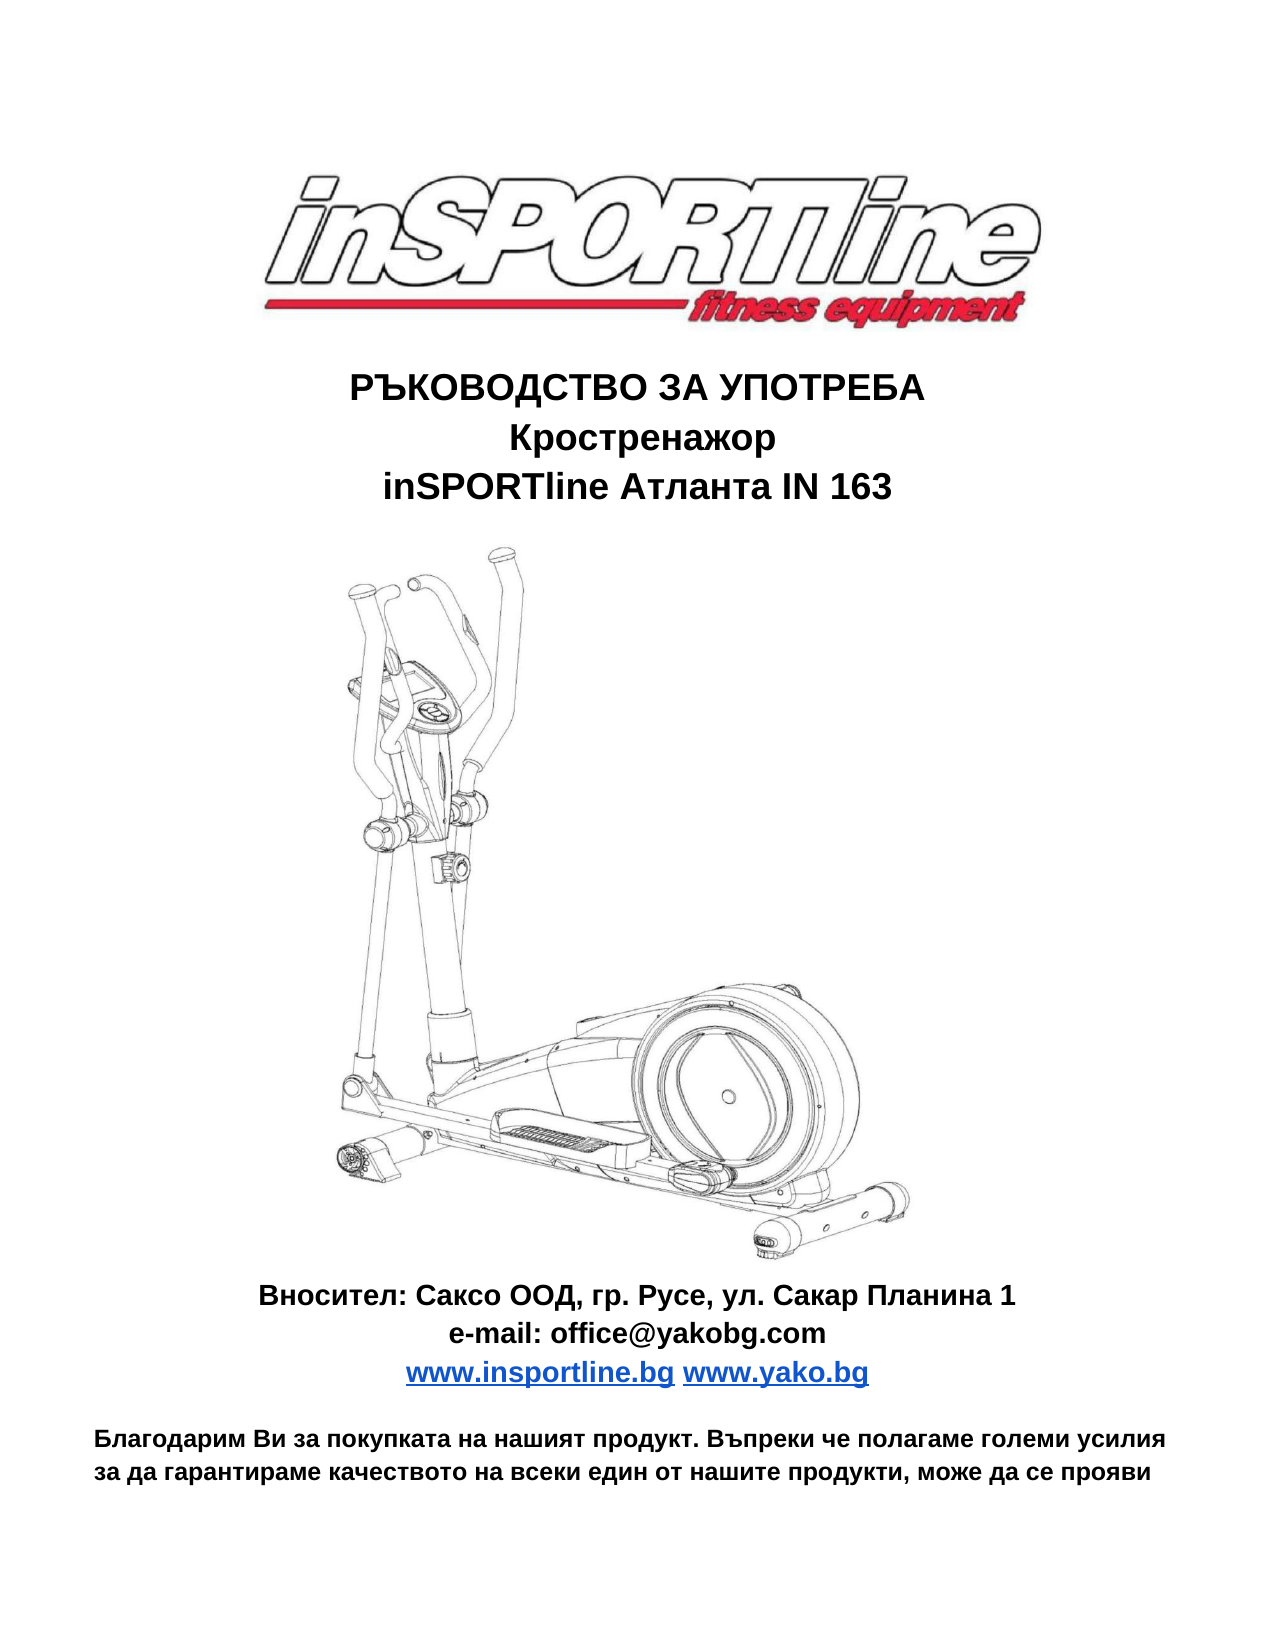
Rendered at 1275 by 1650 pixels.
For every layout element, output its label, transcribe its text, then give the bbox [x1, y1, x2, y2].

text РЪКОВОДСТВО ЗА УПОТРЕБА [94, 365, 1181, 408]
text inSPORTline Атланта IN 163 [94, 464, 1181, 508]
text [94, 1424, 1181, 1485]
picture [208, 150, 1067, 332]
text Вносител: Саксо ООД, гр. Русе, ул. Сакар Планина 1 [94, 1278, 1181, 1311]
text Кростренажор [94, 415, 1181, 458]
text www.insportline.bg www.yako.bg [94, 1355, 1181, 1388]
text e-mail: office@yakobg.com [94, 1316, 1181, 1350]
picture [300, 544, 976, 1274]
